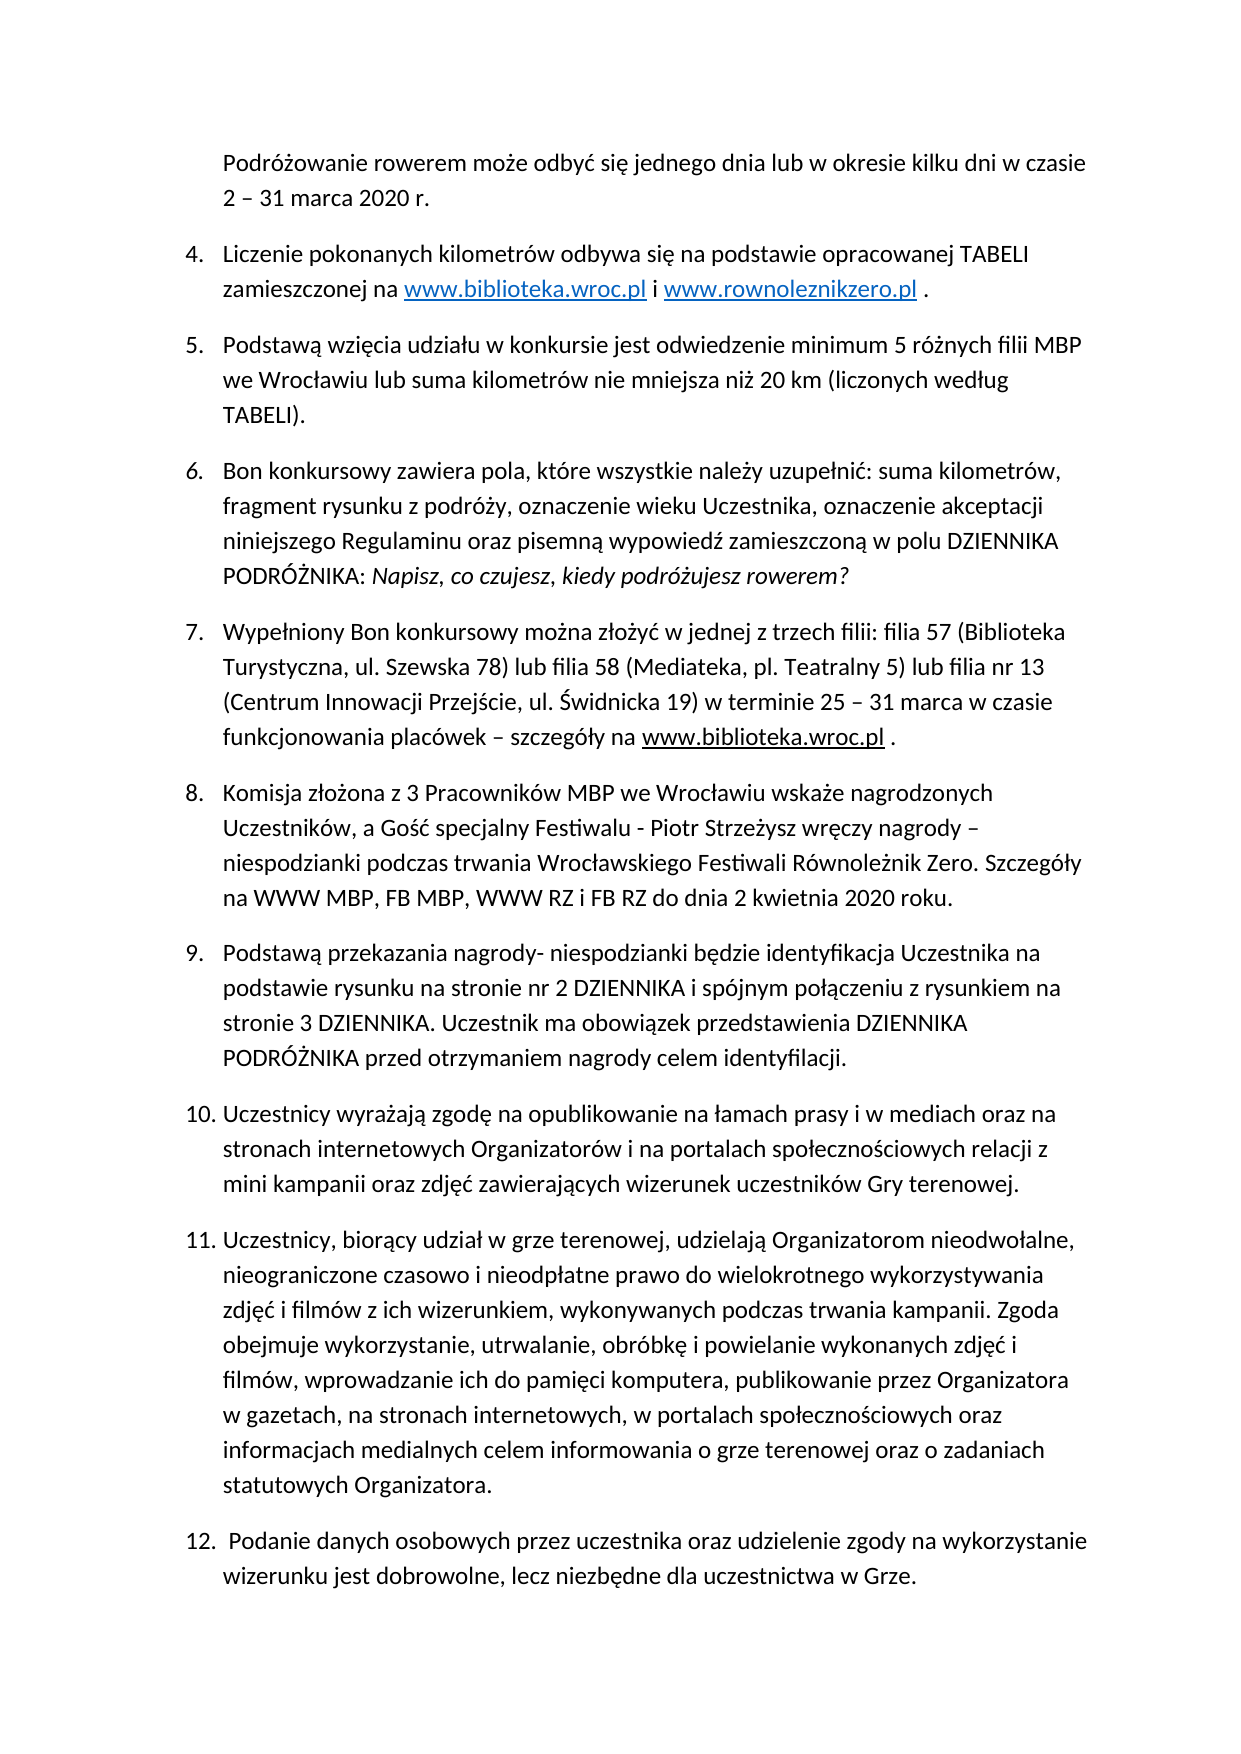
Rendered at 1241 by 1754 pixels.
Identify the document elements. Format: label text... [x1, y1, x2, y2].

list Komisja złożona z 3 Pracowników MBP we Wrocławiu wskaże nagrodzonych Uczestników, a Gość specjalny Festiwalu - Piotr Strzeżysz wręczy nagrody – niespodzianki podczas trwania Wrocławskiego Festiwali Równoleżnik Zero. Szczegóły na WWW MBP, FB MBP, WWW RZ i FB RZ do dnia 2 kwietnia 2020 roku. [185, 777, 1093, 912]
list Podstawą przekazania nagrody- niespodzianki będzie identyfikacja Uczestnika na podstawie rysunku na stronie nr 2 DZIENNIKA i spójnym połączeniu z rysunkiem na stronie 3 DZIENNIKA. Uczestnik ma obowiązek przedstawienia DZIENNIKA PODRÓŻNIKA przed otrzymaniem nagrody celem identyfilacji. [185, 938, 1093, 1073]
list Podanie danych osobowych przez uczestnika oraz udzielenie zgody na wykorzystanie wizerunku jest dobrowolne, lecz niezbędne dla uczestnictwa w Grze. [185, 1525, 1093, 1591]
list Podstawą wzięcia udziału w konkursie jest odwiedzenie minimum 5 różnych filii MBP we Wrocławiu lub suma kilometrów nie mniejsza niż 20 km (liczonych według TABELI). [185, 329, 1093, 430]
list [185, 148, 1093, 213]
list Uczestnicy, biorący udział w grze terenowej, udzielają Organizatorom nieodwołalne, nieograniczone czasowo i nieodpłatne prawo do wielokrotnego wykorzystywania zdjęć i filmów z ich wizerunkiem, wykonywanych podczas trwania kampanii. Zgoda obejmuje wykorzystanie, utrwalanie, obróbkę i powielanie wykonanych zdjęć i filmów, wprowadzanie ich do pamięci komputera, publikowanie przez Organizatora w gazetach, na stronach internetowych, w portalach społecznościowych oraz informacjach medialnych celem informowania o grze terenowej oraz o zadaniach statutowych Organizatora. [185, 1224, 1093, 1500]
list Bon konkursowy zawiera pola, które wszystkie należy uzupełnić: suma kilometrów, fragment rysunku z podróży, oznaczenie wieku Uczestnika, oznaczenie akceptacji niniejszego Regulaminu oraz pisemną wypowiedź zamieszczoną w polu DZIENNIKA PODRÓŻNIKA: Napisz, co czujesz, kiedy podróżujesz rowerem? [185, 455, 1093, 591]
list Uczestnicy wyrażają zgodę na opublikowanie na łamach prasy i w mediach oraz na stronach internetowych Organizatorów i na portalach społecznościowych relacji z mini kampanii oraz zdjęć zawierających wizerunek uczestników Gry terenowej. [185, 1098, 1093, 1199]
list Liczenie pokonanych kilometrów odbywa się na podstawie opracowanej TABELI zamieszczonej na www.biblioteka.wroc.pl i www.rownoleznikzero.pl . [185, 238, 1093, 304]
list Wypełniony Bon konkursowy można złożyć w jednej z trzech filii: filia 57 (Biblioteka Turystyczna, ul. Szewska 78) lub filia 58 (Mediateka, pl. Teatralny 5) lub filia nr 13 (Centrum Innowacji Przejście, ul. Świdnicka 19) w terminie 25 – 31 marca w czasie funkcjonowania placówek – szczegóły na www.biblioteka.wroc.pl . [185, 616, 1093, 751]
